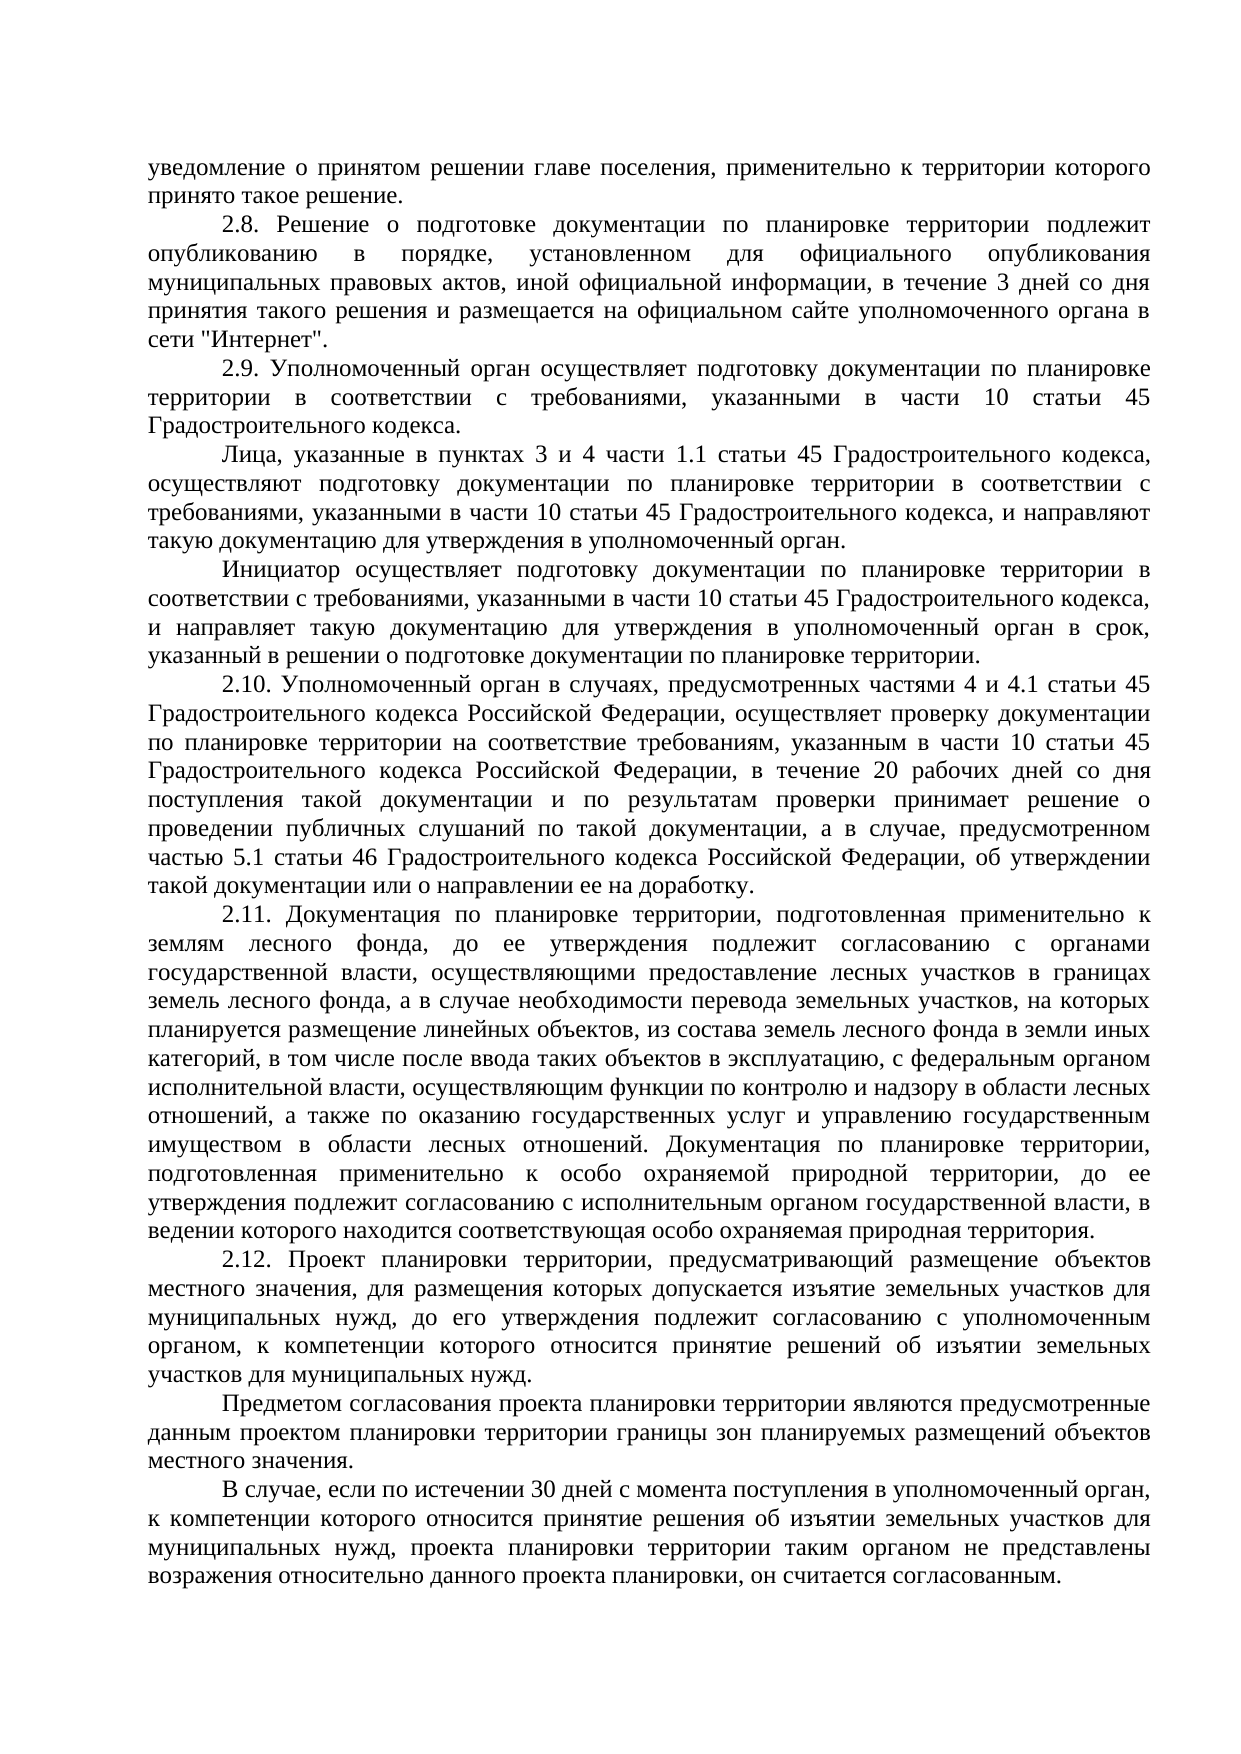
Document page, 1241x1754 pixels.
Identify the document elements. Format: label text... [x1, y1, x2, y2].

text Лица, указанные в пунктах 3 и 4 части 1.1 статьи 45 Градостроительного кодекса, осуществляют подготовку документации по планировке территории в соответствии с требованиями, указанными в части 10 статьи 45 Градостроительного кодекса, и направляют такую документацию для утверждения в уполномоченный орган. [148, 439, 1152, 554]
text 2.12. Проект планировки территории, предусматривающий размещение объектов местного значения, для размещения которых допускается изъятие земельных участков для муниципальных нужд, до его утверждения подлежит согласованию с уполномоченным органом, к компетенции которого относится принятие решений об изъятии земельных участков для муниципальных нужд. [148, 1244, 1152, 1388]
text 2.10. Уполномоченный орган в случаях, предусмотренных частями 4 и 4.1 статьи 45 Градостроительного кодекса Российской Федерации, осуществляет проверку документации по планировке территории на соответствие требованиям, указанным в части 10 статьи 45 Градостроительного кодекса Российской Федерации, в течение 20 рабочих дней со дня поступления такой документации и по результатам проверки принимает решение о проведении публичных слушаний по такой документации, а в случае, предусмотренном частью 5.1 статьи 46 Градостроительного кодекса Российской Федерации, об утверждении такой документации или о направлении ее на доработку. [148, 669, 1152, 899]
text В случае, если по истечении 30 дней с момента поступления в уполномоченный орган, к компетенции которого относится принятие решения об изъятии земельных участков для муниципальных нужд, проекта планировки территории таким органом не представлены возражения относительно данного проекта планировки, он считается согласованным. [148, 1474, 1152, 1589]
text Инициатор осуществляет подготовку документации по планировке территории в соответствии с требованиями, указанными в части 10 статьи 45 Градостроительного кодекса, и направляет такую документацию для утверждения в уполномоченный орган в срок, указанный в решении о подготовке документации по планировке территории. [148, 554, 1152, 669]
text 2.11. Документация по планировке территории, подготовленная применительно к землям лесного фонда, до ее утверждения подлежит согласованию с органами государственной власти, осуществляющими предоставление лесных участков в границах земель лесного фонда, а в случае необходимости перевода земельных участков, на которых планируется размещение линейных объектов, из состава земель лесного фонда в земли иных категорий, в том числе после ввода таких объектов в эксплуатацию, с федеральным органом исполнительной власти, осуществляющим функции по контролю и надзору в области лесных отношений, а также по оказанию государственных услуг и управлению государственным имуществом в области лесных отношений. Документация по планировке территории, подготовленная применительно к особо охраняемой природной территории, до ее утверждения подлежит согласованию с исполнительным органом государственной власти, в ведении которого находится соответствующая особо охраняемая природная территория. [148, 899, 1152, 1244]
text 2.8. Решение о подготовке документации по планировке территории подлежит опубликованию в порядке, установленном для официального опубликования муниципальных правовых актов, иной официальной информации, в течение 3 дней со дня принятия такого решения и размещается на официальном сайте уполномоченного органа в сети "Интернет". [148, 209, 1152, 353]
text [148, 152, 1152, 209]
text 2.9. Уполномоченный орган осуществляет подготовку документации по планировке территории в соответствии с требованиями, указанными в части 10 статьи 45 Градостроительного кодекса. [148, 353, 1152, 439]
text Предметом согласования проекта планировки территории являются предусмотренные данным проектом планировки территории границы зон планируемых размещений объектов местного значения. [148, 1388, 1152, 1474]
